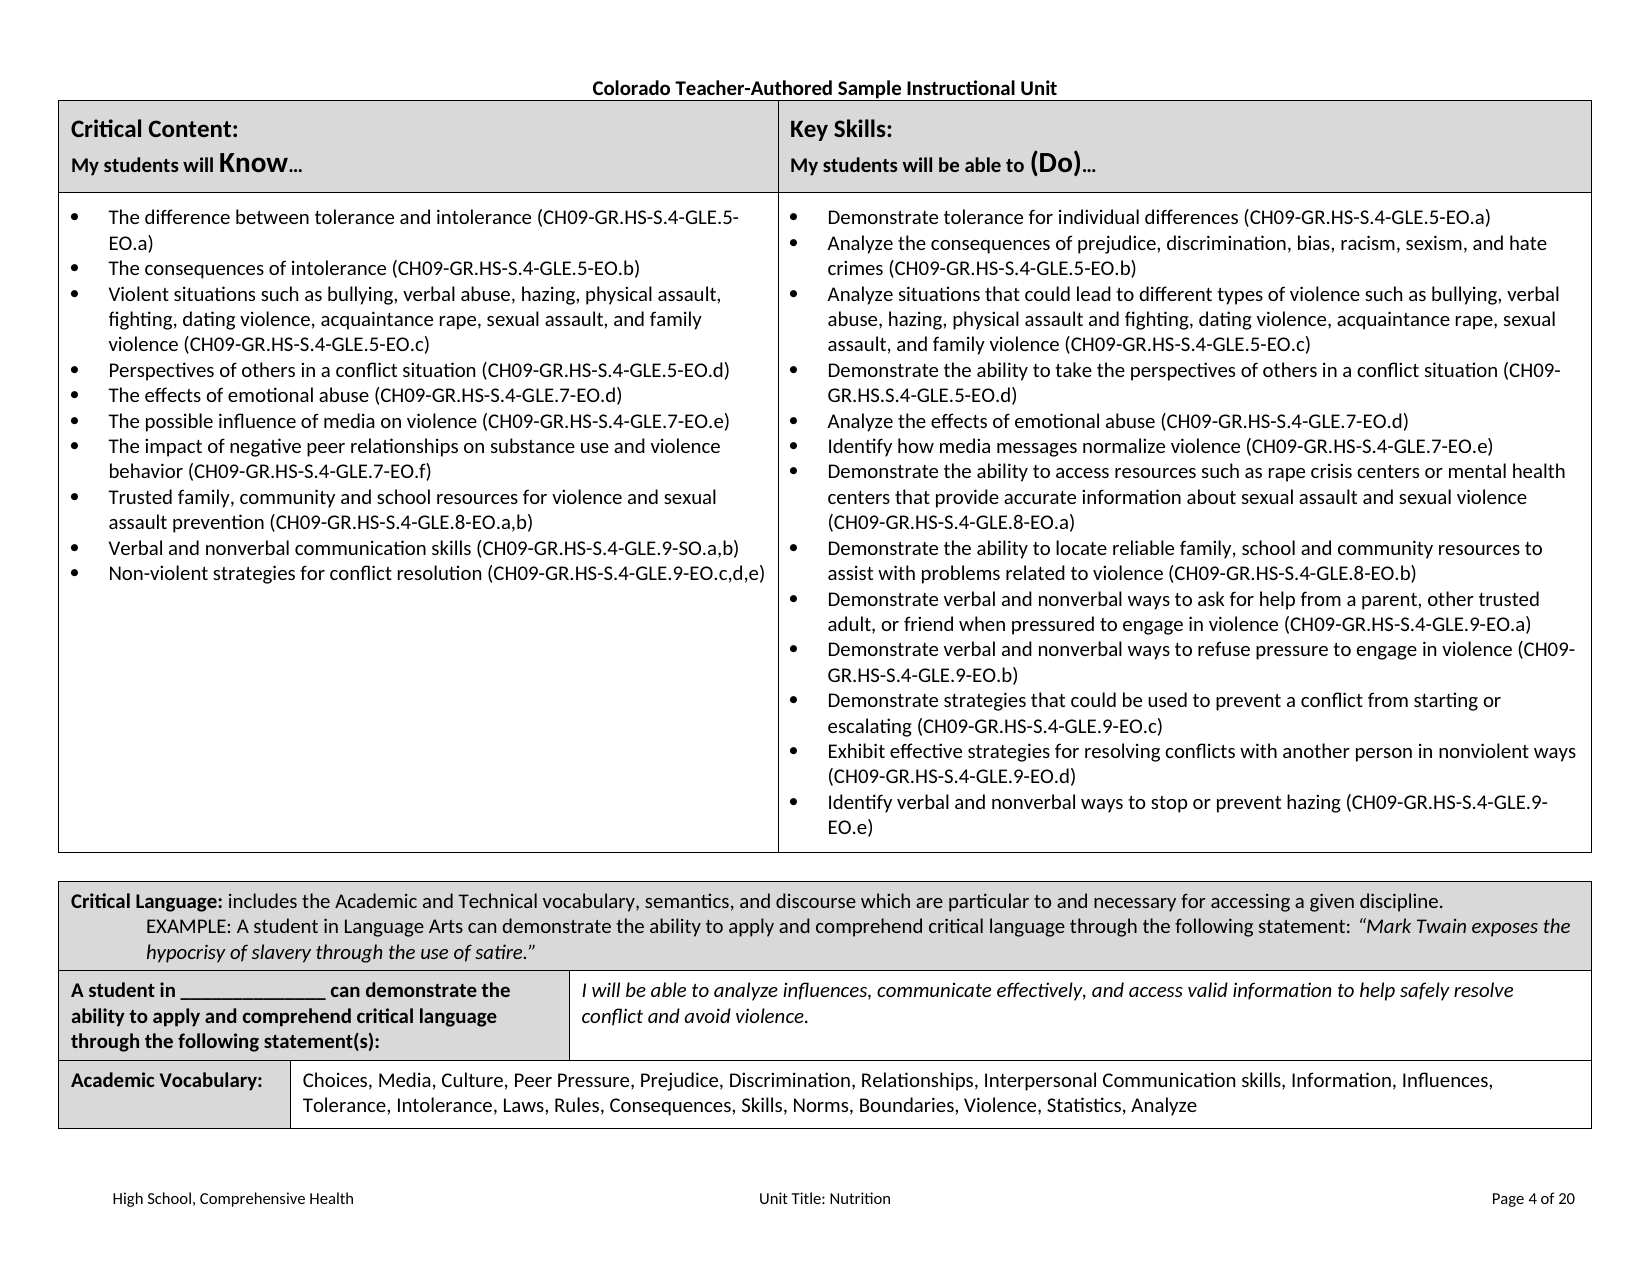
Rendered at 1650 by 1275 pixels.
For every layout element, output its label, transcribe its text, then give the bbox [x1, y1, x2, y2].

table_header Key Skills: My students will be able to (Do)… [779, 101, 1591, 192]
table_cell The difference between tolerance and intolerance (CH09-GR.HS-S.4-GLE.5-EO.a) The consequences of intolerance (CH09-GR.HS-S.4-GLE.5-EO.b) Violent situations such as bullying, verbal abuse, hazing, physical assault, fighting, dating violence, acquaintance rape, sexual assault, and family violence (CH09-GR.HS-S.4-GLE.5-EO.c) Perspectives of others in a conflict situation (CH09-GR.HS-S.4-GLE.5-EO.d) The effects of emotional abuse (CH09-GR.HS-S.4-GLE.7-EO.d) The possible influence of media on violence (CH09-GR.HS-S.4-GLE.7-EO.e) The impact of negative peer relationships on substance use and violence behavior (CH09-GR.HS-S.4-GLE.7-EO.f) Trusted family, community and school resources for violence and sexual assault prevention (CH09-GR.HS-S.4-GLE.8-EO.a,b) Verbal and nonverbal communication skills (CH09-GR.HS-S.4-GLE.9-SO.a,b) Non-violent strategies for conflict resolution (CH09-GR.HS-S.4-GLE.9-EO.c,d,e) [59, 193, 778, 852]
table_cell Choices, Media, Culture, Peer Pressure, Prejudice, Discrimination, Relationships, Interpersonal Communication skills, Information, Influences, Tolerance, Intolerance, Laws, Rules, Consequences, Skills, Norms, Boundaries, Violence, Statistics, Analyze [291, 1061, 1591, 1128]
table_cell A student in ______________ can demonstrate the ability to apply and comprehend critical language through the following statement(s): [59, 971, 569, 1060]
table_cell I will be able to analyze influences, communicate effectively, and access valid information to help safely resolve conflict and avoid violence. [570, 971, 1591, 1060]
table_header Critical Language: includes the Academic and Technical vocabulary, semantics, and discourse which are particular to and necessary for accessing a given discipline. EXAMPLE: A student in Language Arts can demonstrate the ability to apply and comprehend critical language through the following statement: “Mark Twain exposes the hypocrisy of slavery through the use of satire.” [59, 882, 1591, 970]
table_cell Demonstrate tolerance for individual differences (CH09-GR.HS-S.4-GLE.5-EO.a) Analyze the consequences of prejudice, discrimination, bias, racism, sexism, and hate crimes (CH09-GR.HS-S.4-GLE.5-EO.b) Analyze situations that could lead to different types of violence such as bullying, verbal abuse, hazing, physical assault and fighting, dating violence, acquaintance rape, sexual assault, and family violence (CH09-GR.HS-S.4-GLE.5-EO.c) Demonstrate the ability to take the perspectives of others in a conflict situation (CH09-GR.HS.S.4-GLE.5-EO.d) Analyze the effects of emotional abuse (CH09-GR.HS-S.4-GLE.7-EO.d) Identify how media messages normalize violence (CH09-GR.HS-S.4-GLE.7-EO.e) Demonstrate the ability to access resources such as rape crisis centers or mental health centers that provide accurate information about sexual assault and sexual violence (CH09-GR.HS-S.4-GLE.8-EO.a) Demonstrate the ability to locate reliable family, school and community resources to assist with problems related to violence (CH09-GR.HS-S.4-GLE.8-EO.b) Demonstrate verbal and nonverbal ways to ask for help from a parent, other trusted adult, or friend when pressured to engage in violence (CH09-GR.HS-S.4-GLE.9-EO.a) Demonstrate verbal and nonverbal ways to refuse pressure to engage in violence (CH09-GR.HS-S.4-GLE.9-EO.b) Demonstrate strategies that could be used to prevent a conflict from starting or escalating (CH09-GR.HS-S.4-GLE.9-EO.c) Exhibit effective strategies for resolving conflicts with another person in nonviolent ways (CH09-GR.HS-S.4-GLE.9-EO.d) Identify verbal and nonverbal ways to stop or prevent hazing (CH09-GR.HS-S.4-GLE.9-EO.e) [779, 193, 1591, 852]
table_cell Academic Vocabulary: [59, 1061, 290, 1128]
table_header Critical Content: My students will Know… [59, 101, 778, 192]
